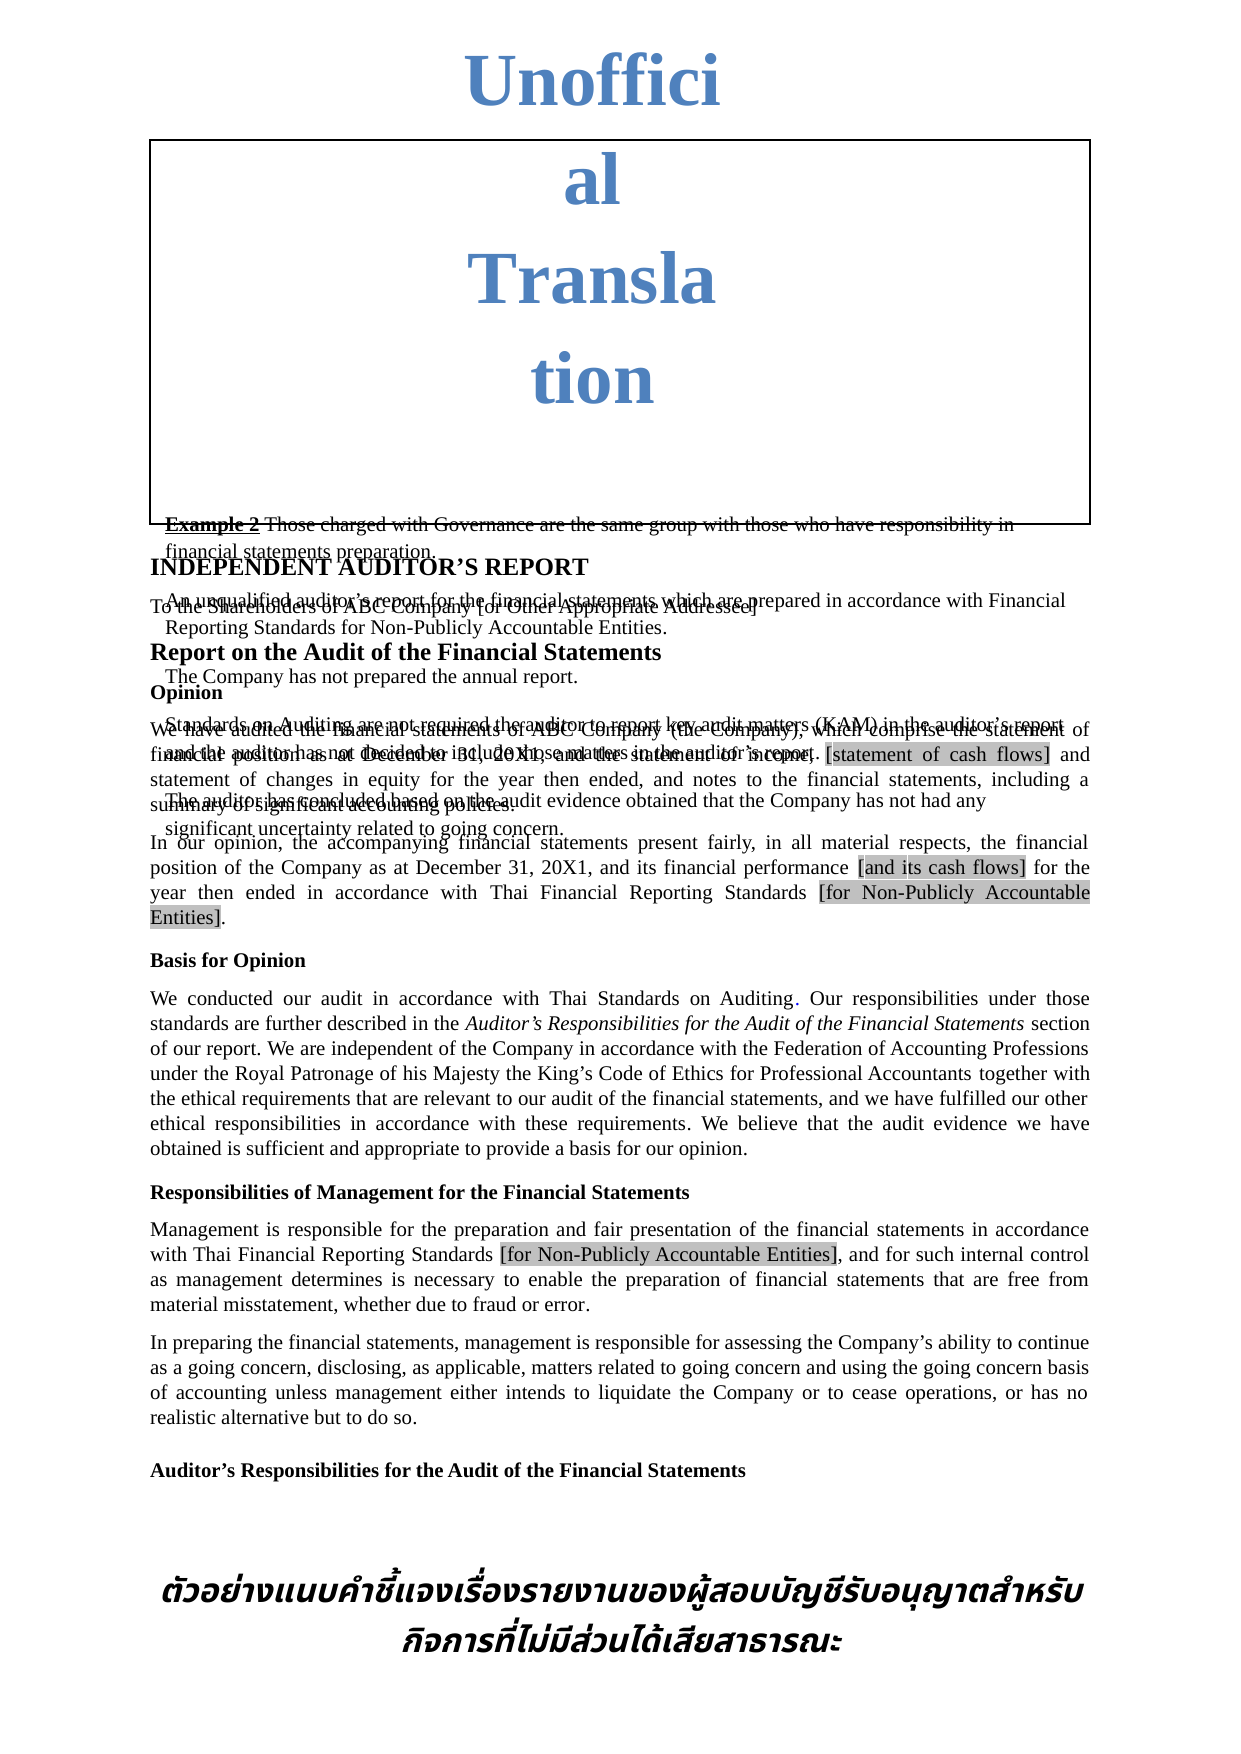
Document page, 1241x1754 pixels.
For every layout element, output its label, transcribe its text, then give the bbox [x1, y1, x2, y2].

text Basis for Opinion [150, 948, 1090, 973]
text We conducted our audit in accordance with Thai Standards on Auditing. Our responsibilities under those standards are further described in the Auditor’s Responsibilities for the Audit of the Financial Statements section of our report. We are independent of the Company in accordance with the Federation of Accounting Professions under the Royal Patronage of his Majesty the King’s Code of Ethics for Professional Accountants together with the ethical requirements that are relevant to our audit of the financial statements, and we have fulfilled our other ethical responsibilities in accordance with these requirements. We believe that the audit evidence we have obtained is sufficient and appropriate to provide a basis for our opinion. [150, 985, 1090, 1160]
text Management is responsible for the preparation and fair presentation of the financial statements in accordance with Thai Financial Reporting Standards [for Non-Publicly Accountable Entities], and for such internal control as management determines is necessary to enable the preparation of financial statements that are free from material misstatement, whether due to fraud or error. [150, 1217, 1090, 1317]
text Responsibilities of Management for the Financial Statements [150, 1179, 1090, 1204]
text We have audited the financial statements of ABC Company (the Company), which comprise the statement of financial position as at December 31, 20X1, and the statement of income, [statement of cash flows] and statement of changes in equity for the year then ended, and notes to the financial statements, including a summary of significant accounting policies. [150, 717, 1090, 817]
text To the Shareholders of ABC Company [or Other Appropriate Addressee] [150, 594, 1090, 619]
text INDEPENDENT AUDITOR’S REPORT [150, 552, 1090, 581]
text Auditor’s Responsibilities for the Audit of the Financial Statements [150, 1454, 1090, 1483]
text Report on the Audit of the Financial Statements [150, 637, 1090, 667]
text In our opinion, the accompanying financial statements present fairly, in all material respects, the financial position of the Company as at December 31, 20X1, and its financial performance [and its cash flows] for the year then ended in accordance with Thai Financial Reporting Standards [for Non-Publicly Accountable Entities]. [150, 829, 1090, 929]
text Opinion [150, 679, 1090, 704]
text In preparing the financial statements, management is responsible for assessing the Company’s ability to continue as a going concern, disclosing, as applicable, matters related to going concern and using the going concern basis of accounting unless management either intends to liquidate the Company or to cease operations, or has no realistic alternative but to do so. [150, 1329, 1090, 1429]
